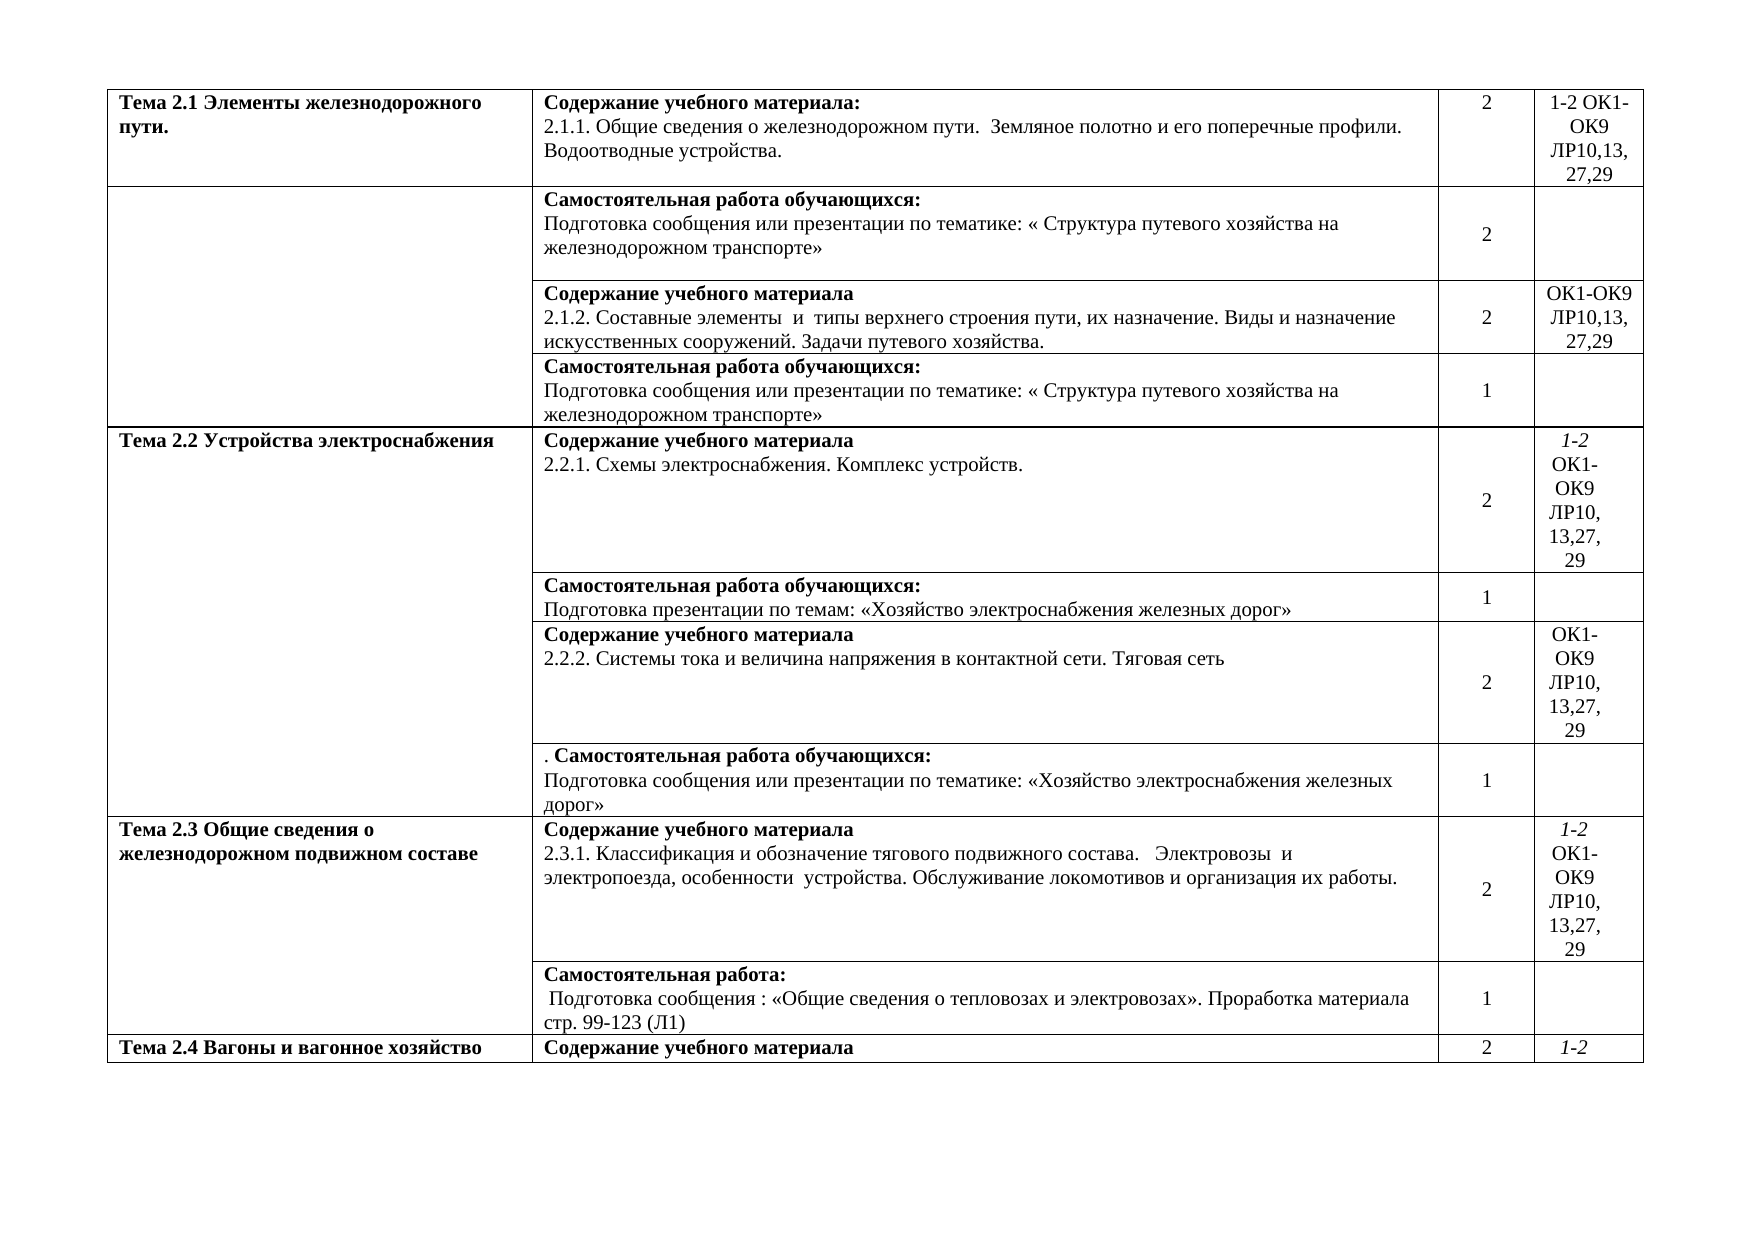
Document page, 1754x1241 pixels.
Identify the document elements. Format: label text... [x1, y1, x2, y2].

table_cell Самостоятельная работа: Подготовка сообщения : «Общие сведения о тепловозах и электровозах». Проработка материала стр. 99-123 (Л1) [533, 962, 1438, 1034]
table_cell [1535, 573, 1615, 621]
table_cell Содержание учебного материала 2.2.2. Системы тока и величина напряжения в контактной сети. Тяговая сеть [533, 622, 1438, 742]
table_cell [108, 1035, 532, 1062]
table_cell Тема 2.1 Элементы железнодорожного пути. [108, 90, 532, 186]
table_cell Содержание учебного материала: 2.1.1. Общие сведения о железнодорожном пути. Земляное полотно и его поперечные профили. Водоотводные устройства. [533, 90, 1438, 186]
table_cell 1-2 ОК1-ОК9 ЛР10,13,27,29 [1535, 817, 1615, 961]
table_cell 1 [1439, 573, 1534, 621]
table_cell [108, 187, 532, 426]
table_cell 1-2 ОК1-ОК9 ЛР10,13,27,29 [1535, 90, 1643, 186]
table_cell 1 [1439, 354, 1534, 426]
table_cell Содержание учебного материала 2.3.1. Классификация и обозначение тягового подвижного состава. Электровозы и электропоезда, особенности устройства. Обслуживание локомотивов и организация их работы. [533, 817, 1438, 961]
table_cell Содержание учебного материала 2.2.1. Схемы электроснабжения. Комплекс устройств. [533, 428, 1438, 572]
table_cell 2 [1439, 90, 1534, 114]
table_cell [1535, 962, 1615, 1034]
table_cell [1535, 744, 1615, 816]
table_cell 2 [1439, 1035, 1534, 1062]
table_cell [1615, 1035, 1643, 1062]
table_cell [1535, 1035, 1615, 1062]
table_cell 1-2 ОК1-ОК9 ЛР10,13,27,29 [1535, 428, 1615, 572]
table_cell 1 [1439, 962, 1534, 1034]
table_cell Тема 2.2 Устройства электроснабжения [108, 428, 532, 816]
table_cell [1615, 428, 1643, 572]
table_cell Содержание учебного материала 2.1.2. Составные элементы и типы верхнего строения пути, их назначение. Виды и назначение искусственных сооружений. Задачи путевого хозяйства. [533, 281, 1438, 353]
table_cell [1615, 573, 1643, 621]
table_cell 2 [1439, 187, 1534, 280]
table_cell [1615, 622, 1643, 742]
table_cell [1439, 114, 1534, 186]
table_cell ОК1-ОК9 ЛР10,13,27,29 [1535, 622, 1615, 742]
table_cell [533, 1035, 1438, 1062]
table_cell Самостоятельная работа обучающихся: Подготовка презентации по темам: «Хозяйство электроснабжения железных дорог» [533, 573, 1438, 621]
table_cell 2 [1439, 622, 1534, 742]
table_cell [1535, 354, 1643, 426]
table_cell Тема 2.3 Общие сведения о железнодорожном подвижном составе [108, 817, 532, 1034]
table_cell 2 [1439, 817, 1534, 961]
table_cell [1535, 187, 1643, 280]
table_cell ОК1-ОК9 ЛР10,13,27,29 [1535, 281, 1643, 353]
table_cell . Самостоятельная работа обучающихся: Подготовка сообщения или презентации по тематике: «Хозяйство электроснабжения железных дорог» [533, 744, 1438, 816]
table_cell [1615, 817, 1643, 961]
table_cell Самостоятельная работа обучающихся: Подготовка сообщения или презентации по тематике: « Структура путевого хозяйства на железнодорожном транспорте» [533, 187, 1438, 280]
table_cell [1615, 744, 1643, 816]
table_cell 1 [1439, 744, 1534, 816]
table_cell Самостоятельная работа обучающихся: Подготовка сообщения или презентации по тематике: « Структура путевого хозяйства на железнодорожном транспорте» [533, 354, 1438, 426]
table_cell [1615, 962, 1643, 1034]
table_cell 2 [1439, 428, 1534, 572]
table_cell 2 [1439, 281, 1534, 353]
